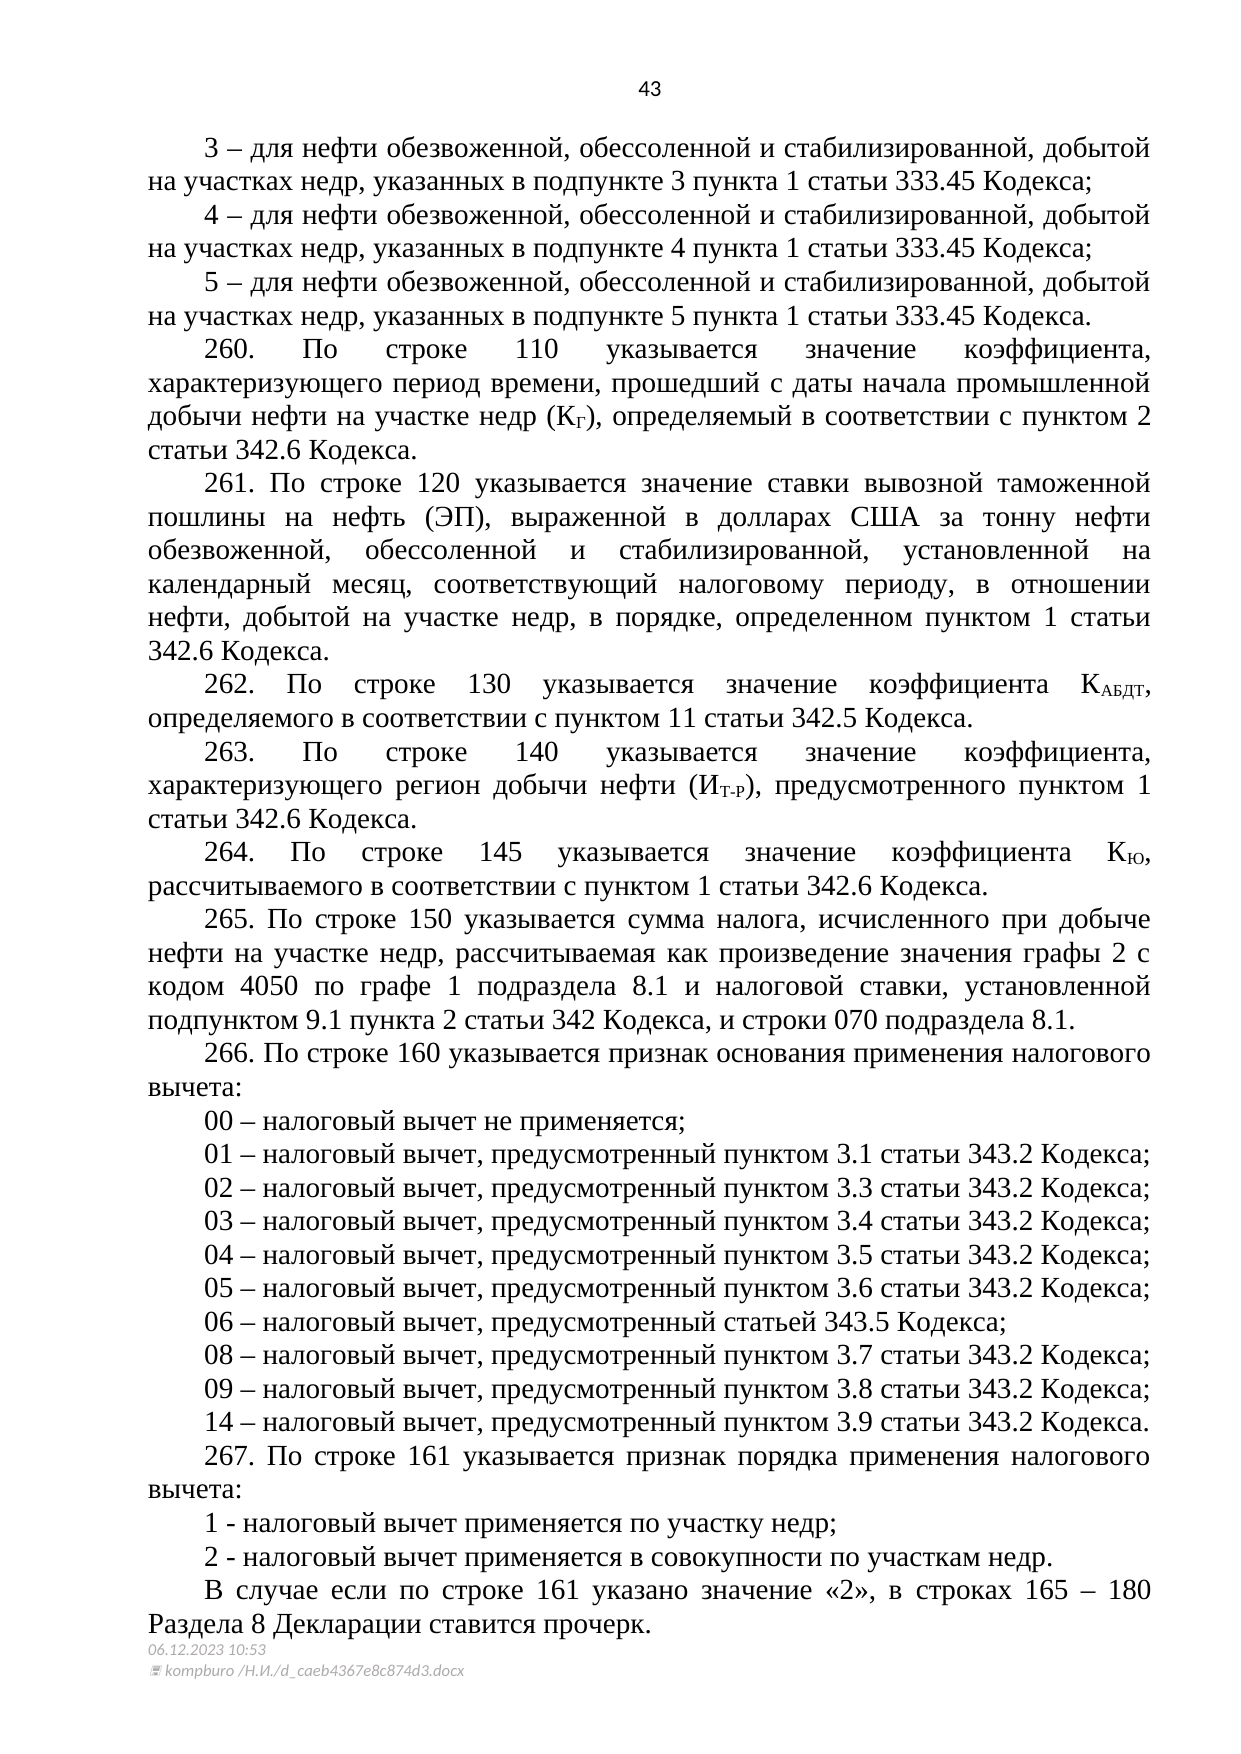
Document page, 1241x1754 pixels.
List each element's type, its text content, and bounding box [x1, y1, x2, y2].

text 2 - налоговый вычет применяется в совокупности по участкам недр. [148, 1539, 1152, 1572]
text 261. По строке 120 указывается значение ставки вывозной таможенной пошлины на нефть (ЭП), выраженной в долларах США за тонну нефти обезвоженной, обессоленной и стабилизированной, установленной на календарный месяц, соответствующий налоговому периоду, в отношении нефти, добытой на участке недр, в порядке, определенном пунктом 1 статьи 342.6 Кодекса. [148, 465, 1152, 667]
text 1 - налоговый вычет применяется по участку недр; [148, 1505, 1152, 1539]
text 02 – налоговый вычет, предусмотренный пунктом 3.3 статьи 343.2 Кодекса; [148, 1170, 1152, 1203]
text 14 – налоговый вычет, предусмотренный пунктом 3.9 статьи 343.2 Кодекса. [148, 1404, 1152, 1438]
text 4 – для нефти обезвоженной, обессоленной и стабилизированной, добытой на участках недр, указанных в подпункте 4 пункта 1 статьи 333.45 Кодекса; [148, 197, 1152, 264]
text 262. По строке 130 указывается значение коэффициента КАБДТ, определяемого в соответствии с пунктом 11 статьи 342.5 Кодекса. [148, 667, 1152, 734]
text 263. По строке 140 указывается значение коэффициента, характеризующего регион добычи нефти (ИТ-Р), предусмотренного пунктом 1 статьи 342.6 Кодекса. [148, 734, 1152, 834]
text 06 – налоговый вычет, предусмотренный статьей 343.5 Кодекса; [148, 1304, 1152, 1337]
text 266. По строке 160 указывается признак основания применения налогового вычета: [148, 1036, 1152, 1103]
text 08 – налоговый вычет, предусмотренный пунктом 3.7 статьи 343.2 Кодекса; [148, 1337, 1152, 1371]
text 267. По строке 161 указывается признак порядка применения налогового вычета: [148, 1438, 1152, 1505]
text 5 – для нефти обезвоженной, обессоленной и стабилизированной, добытой на участках недр, указанных в подпункте 5 пункта 1 статьи 333.45 Кодекса. [148, 264, 1152, 331]
text 265. По строке 150 указывается сумма налога, исчисленного при добыче нефти на участке недр, рассчитываемая как произведение значения графы 2 с кодом 4050 по графе 1 подраздела 8.1 и налоговой ставки, установленной подпунктом 9.1 пункта 2 статьи 342 Кодекса, и строки 070 подраздела 8.1. [148, 901, 1152, 1036]
text 3 – для нефти обезвоженной, обессоленной и стабилизированной, добытой на участках недр, указанных в подпункте 3 пункта 1 статьи 333.45 Кодекса; [148, 130, 1152, 197]
text 09 – налоговый вычет, предусмотренный пунктом 3.8 статьи 343.2 Кодекса; [148, 1371, 1152, 1404]
text 00 – налоговый вычет не применяется; [148, 1103, 1152, 1136]
text 03 – налоговый вычет, предусмотренный пунктом 3.4 статьи 343.2 Кодекса; [148, 1203, 1152, 1237]
text 264. По строке 145 указывается значение коэффициента КЮ, рассчитываемого в соответствии с пунктом 1 статьи 342.6 Кодекса. [148, 834, 1152, 901]
text В случае если по строке 161 указано значение «2», в строках 165 – 180 Раздела 8 Декларации ставится прочерк. [148, 1572, 1152, 1639]
text 04 – налоговый вычет, предусмотренный пунктом 3.5 статьи 343.2 Кодекса; [148, 1237, 1152, 1270]
text 260. По строке 110 указывается значение коэффициента, характеризующего период времени, прошедший с даты начала промышленной добычи нефти на участке недр (КГ), определяемый в соответствии с пунктом 2 статьи 342.6 Кодекса. [148, 331, 1152, 465]
text 01 – налоговый вычет, предусмотренный пунктом 3.1 статьи 343.2 Кодекса; [148, 1136, 1152, 1170]
text 05 – налоговый вычет, предусмотренный пунктом 3.6 статьи 343.2 Кодекса; [148, 1270, 1152, 1304]
